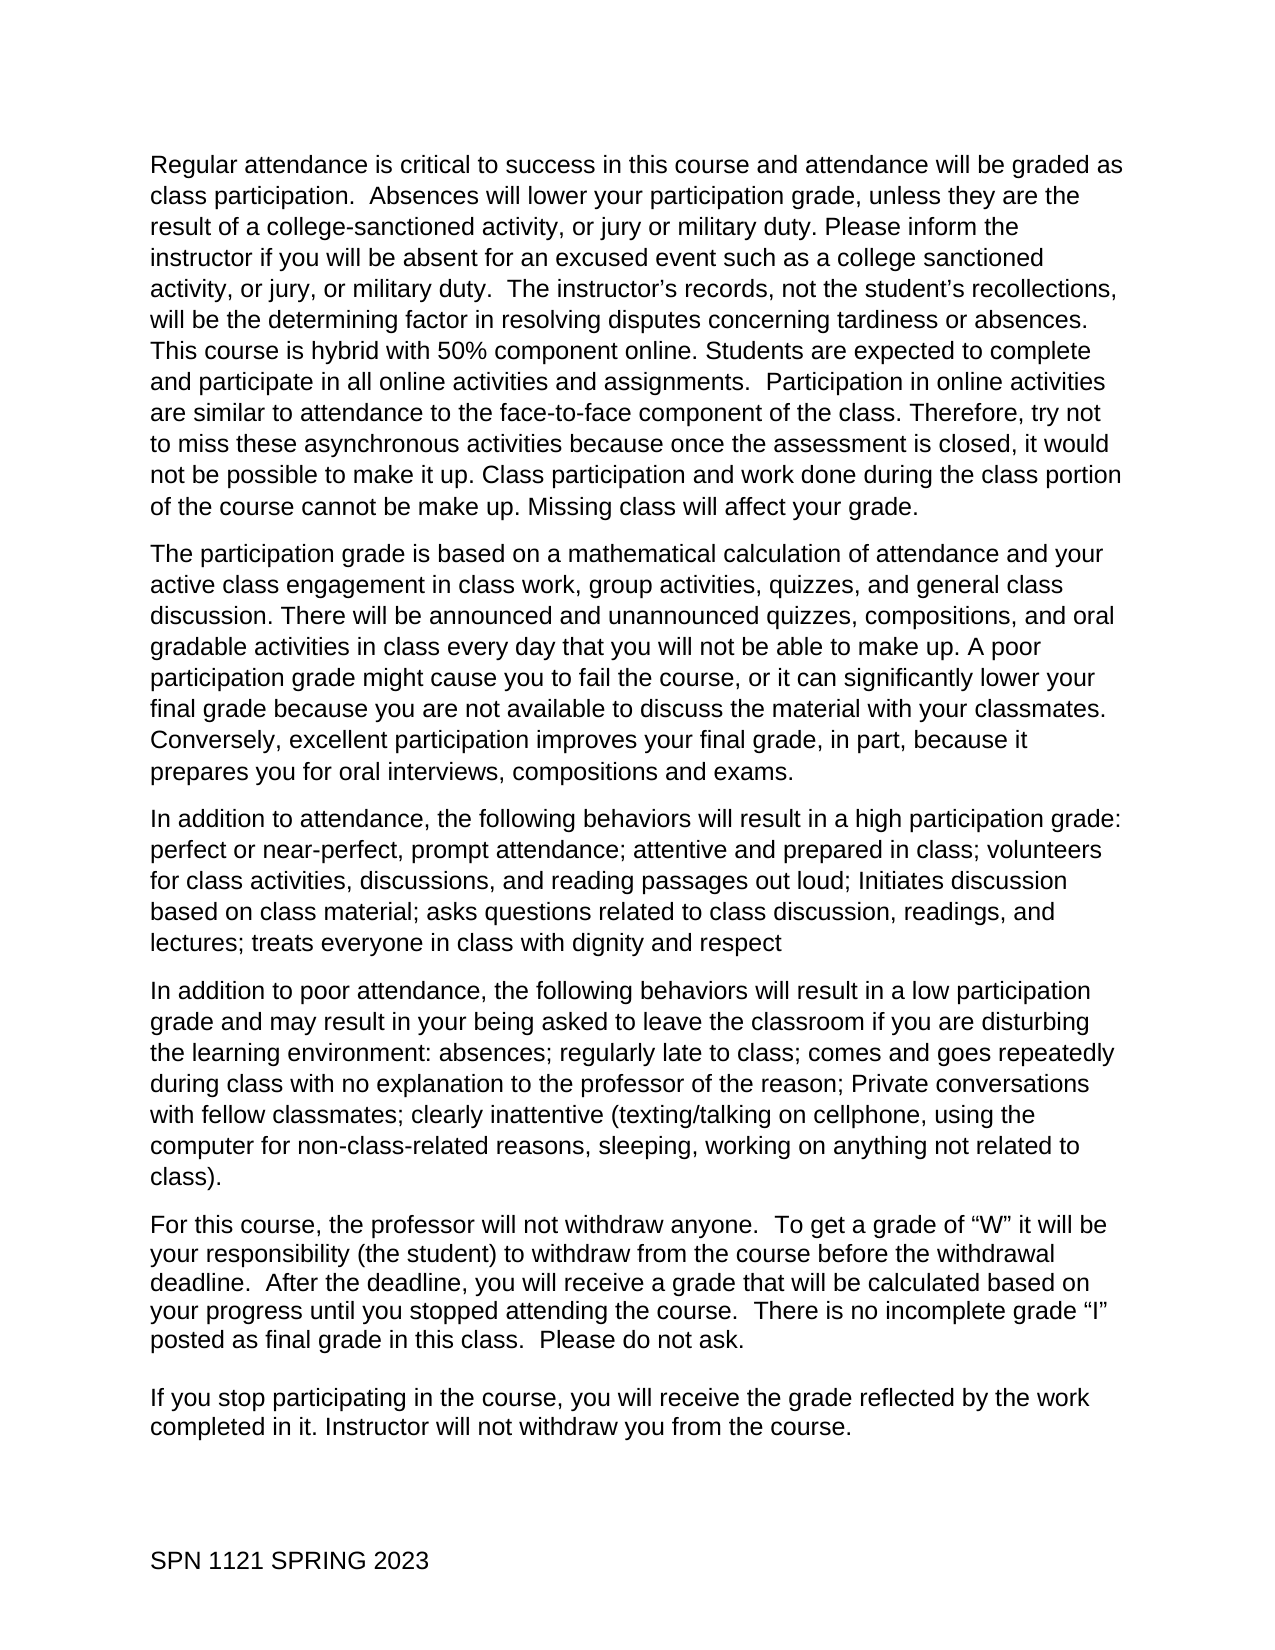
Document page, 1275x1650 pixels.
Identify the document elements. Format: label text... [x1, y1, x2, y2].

text If you stop participating in the course, you will receive the grade reflected by the work completed in it. Instructor will not withdraw you from the course. [150, 1383, 1125, 1440]
text Regular attendance is critical to success in this course and attendance will be graded as class participation. Absences will lower your participation grade, unless they are the result of a college-sanctioned activity, or jury or military duty. Please inform the instructor if you will be absent for an excused event such as a college sanctioned activity, or jury, or military duty. The instructor’s records, not the student’s recollections, will be the determining factor in resolving disputes concerning tardiness or absences. This course is hybrid with 50% component online. Students are expected to complete and participate in all online activities and assignments. Participation in online activities are similar to attendance to the face-to-face component of the class. Therefore, try not to miss these asynchronous activities because once the assessment is closed, it would not be possible to make it up. Class participation and work done during the class portion of the course cannot be make up. Missing class will affect your grade. [150, 150, 1125, 520]
text For this course, the professor will not withdraw anyone. To get a grade of “W” it will be your responsibility (the student) to withdraw from the course before the withdrawal deadline. After the deadline, you will receive a grade that will be calculated based on your progress until you stopped attending the course. There is no incomplete grade “I” posted as final grade in this class. Please do not ask. [150, 1210, 1125, 1354]
text The participation grade is based on a mathematical calculation of attendance and your active class engagement in class work, group activities, quizzes, and general class discussion. There will be announced and unannounced quizzes, compositions, and oral gradable activities in class every day that you will not be able to make up. A poor participation grade might cause you to fail the course, or it can significantly lower your final grade because you are not available to discuss the material with your classmates. Conversely, excellent participation improves your final grade, in part, because it prepares you for oral interviews, compositions and exams. [150, 539, 1125, 785]
text In addition to poor attendance, the following behaviors will result in a low participation grade and may result in your being asked to leave the classroom if you are disturbing the learning environment: absences; regularly late to class; comes and goes repeatedly during class with no explanation to the professor of the reason; Private conversations with fellow classmates; clearly inattentive (texting/talking on cellphone, using the computer for non-class-related reasons, sleeping, working on anything not related to class). [150, 976, 1125, 1191]
text In addition to attendance, the following behaviors will result in a high participation grade: perfect or near-perfect, prompt attendance; attentive and prepared in class; volunteers for class activities, discussions, and reading passages out loud; Initiates discussion based on class material; asks questions related to class discussion, readings, and lectures; treats everyone in class with dignity and respect [150, 804, 1125, 957]
